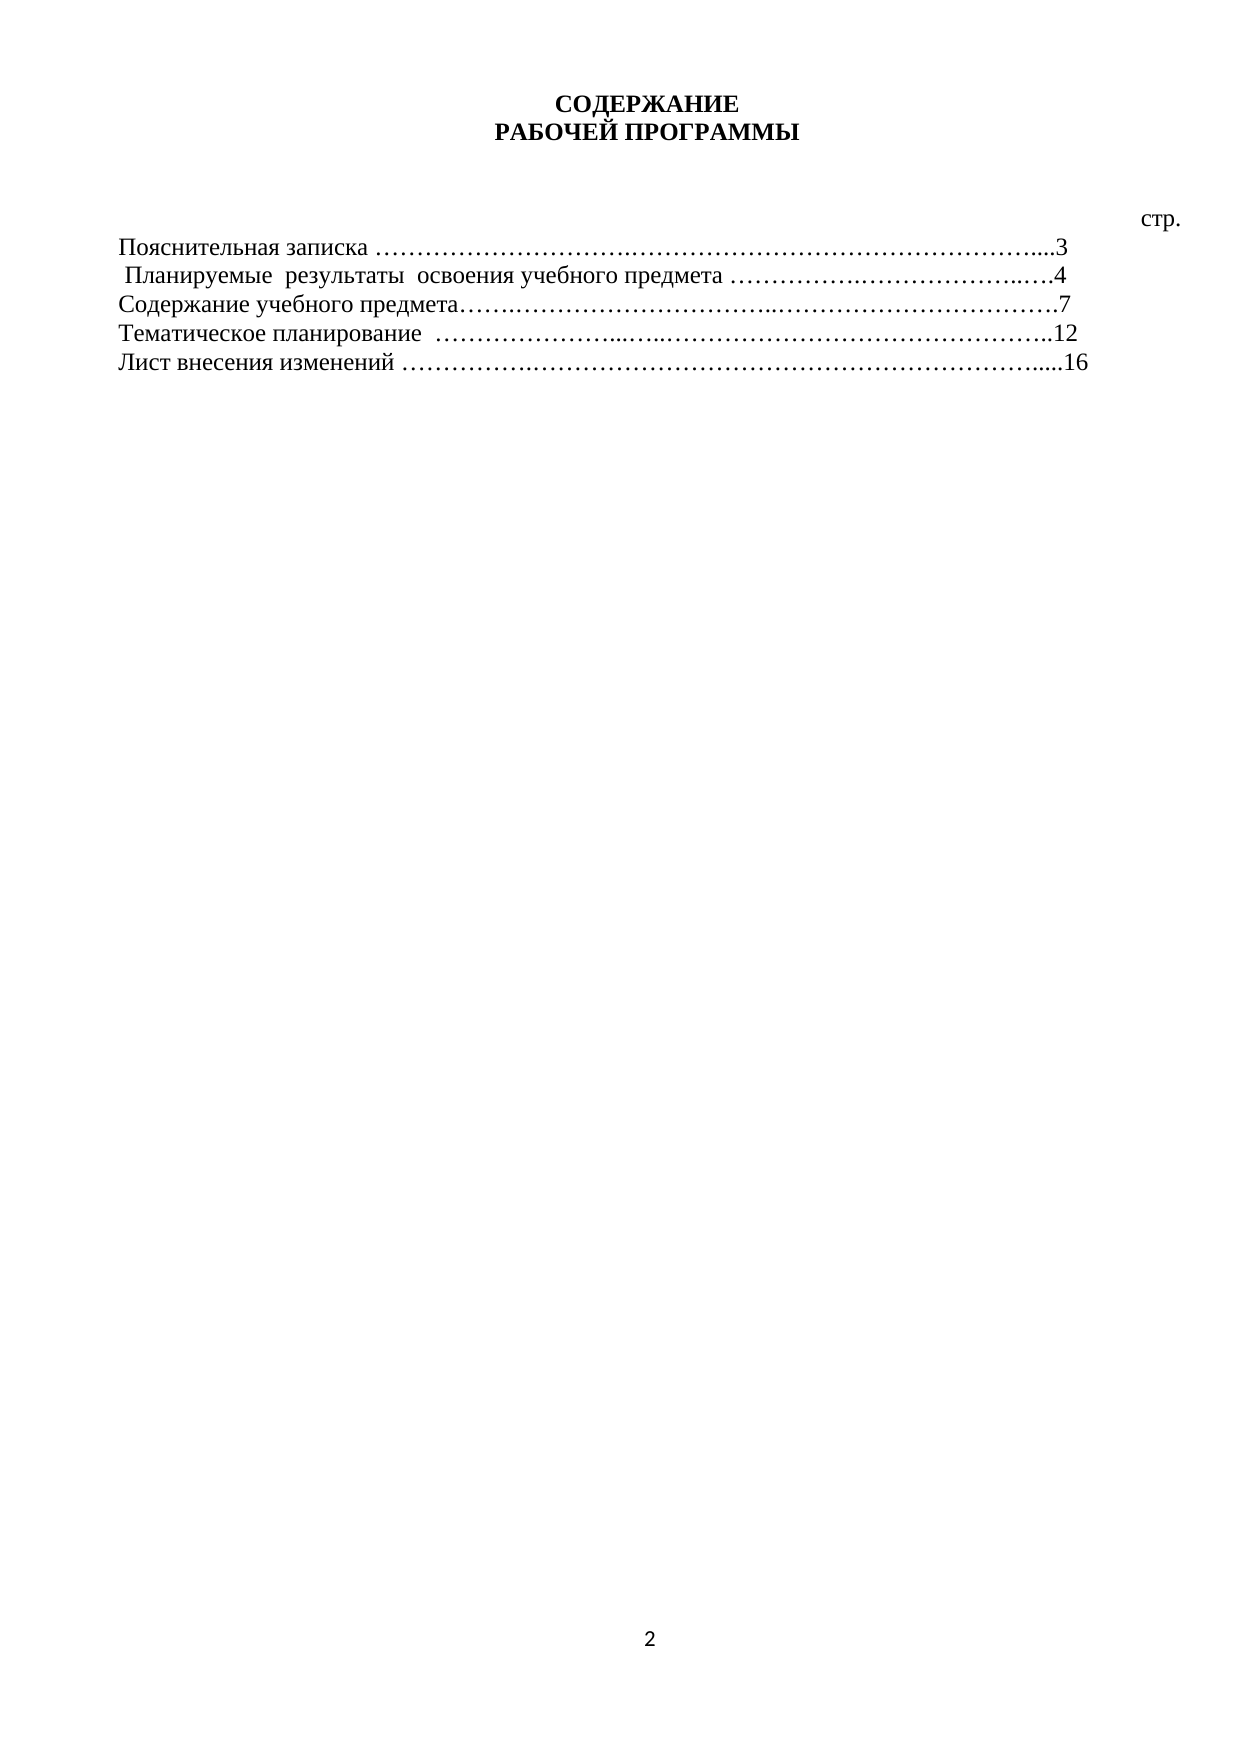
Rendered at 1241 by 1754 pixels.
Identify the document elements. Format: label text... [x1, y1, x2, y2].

text Пояснительная записка ………………………….…………………………………………....3 [118, 232, 1181, 260]
text Планируемые результаты освоения учебного предмета …………….………………..….4 [118, 260, 1181, 289]
text РАБОЧЕЙ ПРОГРАММЫ [118, 117, 1176, 146]
text СОДЕРЖАНИЕ [118, 89, 1176, 117]
text Лист внесения изменений …………….…………………………………………………….....16 [118, 347, 1181, 375]
text Содержание учебного предмета…….…………………………..…………………………….7 [118, 289, 1181, 318]
text Тематическое планирование …………………...…..………………………………………..12 [118, 318, 1181, 347]
text стр. [118, 175, 1181, 232]
